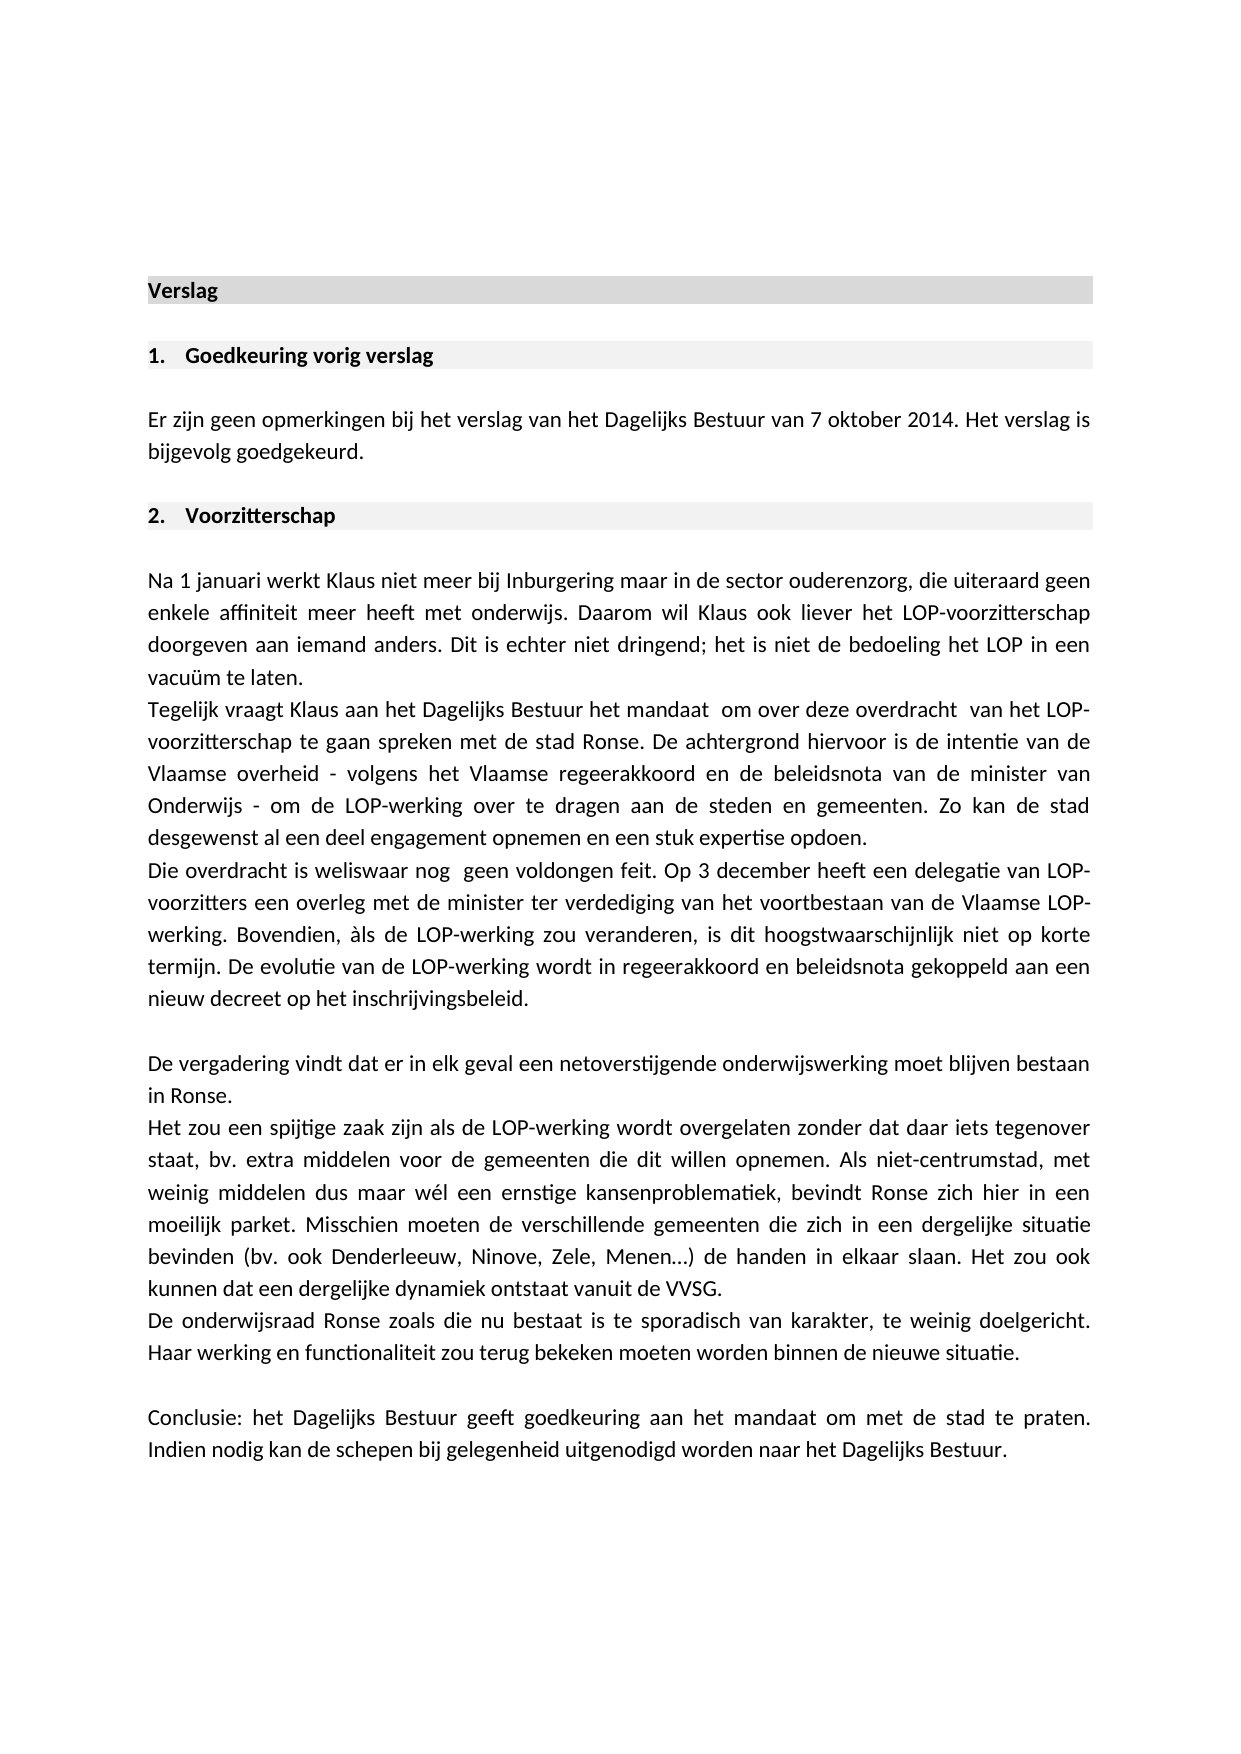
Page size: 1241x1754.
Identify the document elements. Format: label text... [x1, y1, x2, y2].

text Conclusie: het Dagelijks Bestuur geeft goedkeuring aan het mandaat om met de stad te praten. Indien nodig kan de schepen bij gelegenheid uitgenodigd worden naar het Dagelijks Bestuur. [148, 1403, 1093, 1463]
text De onderwijsraad Ronse zoals die nu bestaat is te sporadisch van karakter, te weinig doelgericht. Haar werking en functionaliteit zou terug bekeken moeten worden binnen de nieuwe situatie. [148, 1306, 1093, 1367]
text De vergadering vindt dat er in elk geval een netoverstijgende onderwijswerking moet blijven bestaan in Ronse. [148, 1049, 1093, 1109]
list Voorzitterschap [148, 502, 1093, 530]
text Er zijn geen opmerkingen bij het verslag van het Dagelijks Bestuur van 7 oktober 2014. Het verslag is bijgevolg goedgekeurd. [148, 405, 1093, 465]
text Die overdracht is weliswaar nog geen voldongen feit. Op 3 december heeft een delegatie van LOP-voorzitters een overleg met de minister ter verdediging van het voortbestaan van de Vlaamse LOP-werking. Bovendien, àls de LOP-werking zou veranderen, is dit hoogstwaarschijnlijk niet op korte termijn. De evolutie van de LOP-werking wordt in regeerakkoord en beleidsnota gekoppeld aan een nieuw decreet op het inschrijvingsbeleid. [148, 856, 1093, 1012]
text Verslag [148, 276, 1093, 304]
list Goedkeuring vorig verslag [148, 341, 1093, 369]
text Het zou een spijtige zaak zijn als de LOP-werking wordt overgelaten zonder dat daar iets tegenover staat, bv. extra middelen voor de gemeenten die dit willen opnemen. Als niet-centrumstad, met weinig middelen dus maar wél een ernstige kansenproblematiek, bevindt Ronse zich hier in een moeilijk parket. Misschien moeten de verschillende gemeenten die zich in een dergelijke situatie bevinden (bv. ook Denderleeuw, Ninove, Zele, Menen…) de handen in elkaar slaan. Het zou ook kunnen dat een dergelijke dynamiek ontstaat vanuit de VVSG. [148, 1113, 1093, 1302]
text Tegelijk vraagt Klaus aan het Dagelijks Bestuur het mandaat om over deze overdracht van het LOP-voorzitterschap te gaan spreken met de stad Ronse. De achtergrond hiervoor is de intentie van de Vlaamse overheid - volgens het Vlaamse regeerakkoord en de beleidsnota van de minister van Onderwijs - om de LOP-werking over te dragen aan de steden en gemeenten. Zo kan de stad desgewenst al een deel engagement opnemen en een stuk expertise opdoen. [148, 695, 1093, 852]
text Na 1 januari werkt Klaus niet meer bij Inburgering maar in de sector ouderenzorg, die uiteraard geen enkele affiniteit meer heeft met onderwijs. Daarom wil Klaus ook liever het LOP-voorzitterschap doorgeven aan iemand anders. Dit is echter niet dringend; het is niet de bedoeling het LOP in een vacuüm te laten. [148, 566, 1093, 691]
